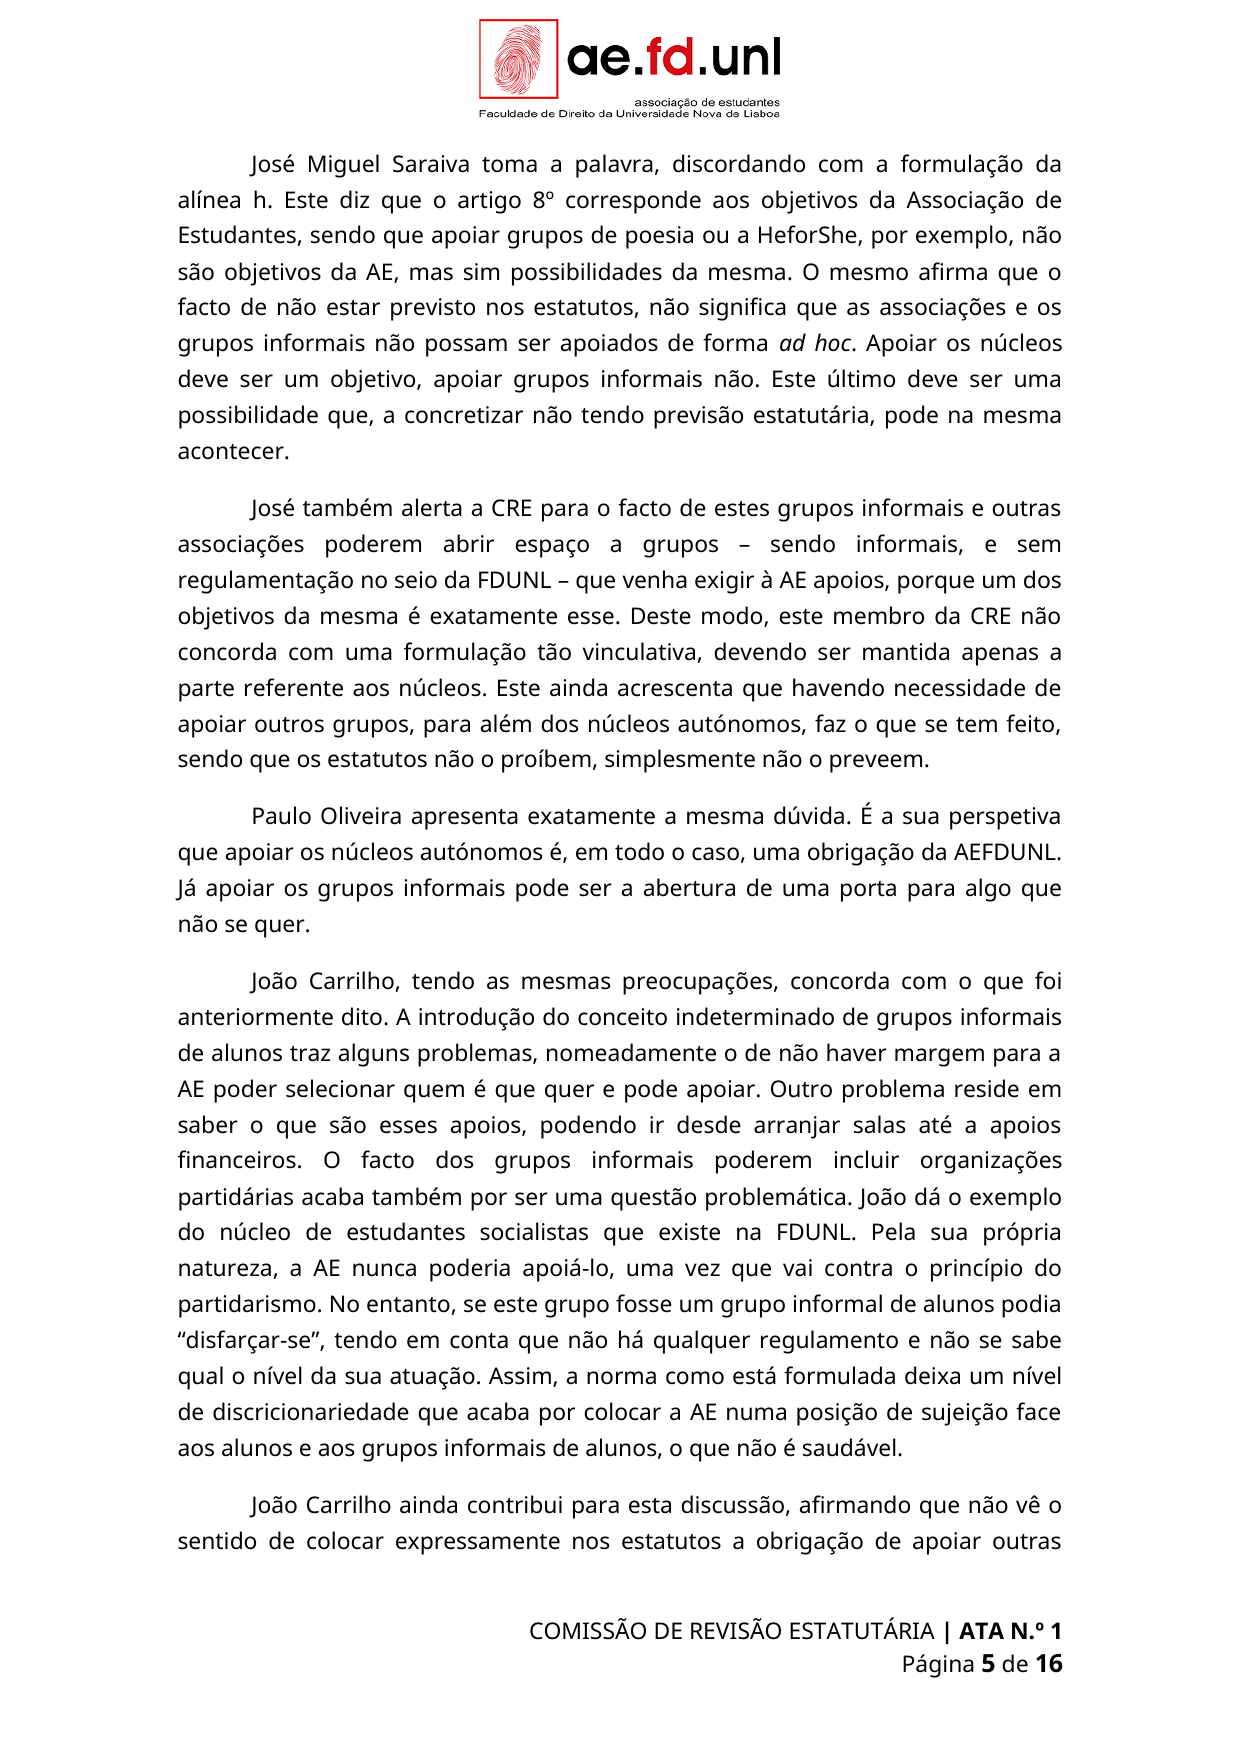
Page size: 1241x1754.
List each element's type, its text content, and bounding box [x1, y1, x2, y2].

text João Carrilho, tendo as mesmas preocupações, concorda com o que foi anteriormente dito. A introdução do conceito indeterminado de grupos informais de alunos traz alguns problemas, nomeadamente o de não haver margem para a AE poder selecionar quem é que quer e pode apoiar. Outro problema reside em saber o que são esses apoios, podendo ir desde arranjar salas até a apoios financeiros. O facto dos grupos informais poderem incluir organizações partidárias acaba também por ser uma questão problemática. João dá o exemplo do núcleo de estudantes socialistas que existe na FDUNL. Pela sua própria natureza, a AE nunca poderia apoiá-lo, uma vez que vai contra o princípio do partidarismo. No entanto, se este grupo fosse um grupo informal de alunos podia “disfarçar-se”, tendo em conta que não há qualquer regulamento e não se sabe qual o nível da sua atuação. Assim, a norma como está formulada deixa um nível de discricionariedade que acaba por colocar a AE numa posição de sujeição face aos alunos e aos grupos informais de alunos, o que não é saudável. [177, 965, 1063, 1463]
picture [465, 8, 791, 128]
text José Miguel Saraiva toma a palavra, discordando com a formulação da alínea h. Este diz que o artigo 8º corresponde aos objetivos da Associação de Estudantes, sendo que apoiar grupos de poesia ou a HeforShe, por exemplo, não são objetivos da AE, mas sim possibilidades da mesma. O mesmo afirma que o facto de não estar previsto nos estatutos, não significa que as associações e os grupos informais não possam ser apoiados de forma ad hoc. Apoiar os núcleos deve ser um objetivo, apoiar grupos informais não. Este último deve ser uma possibilidade que, a concretizar não tendo previsão estatutária, pode na mesma acontecer. [177, 148, 1063, 466]
text José também alerta a CRE para o facto de estes grupos informais e outras associações poderem abrir espaço a grupos – sendo informais, e sem regulamentação no seio da FDUNL – que venha exigir à AE apoios, porque um dos objetivos da mesma é exatamente esse. Deste modo, este membro da CRE não concorda com uma formulação tão vinculativa, devendo ser mantida apenas a parte referente aos núcleos. Este ainda acrescenta que havendo necessidade de apoiar outros grupos, para além dos núcleos autónomos, faz o que se tem feito, sendo que os estatutos não o proíbem, simplesmente não o preveem. [177, 492, 1063, 775]
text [177, 1489, 1063, 1556]
text Paulo Oliveira apresenta exatamente a mesma dúvida. É a sua perspetiva que apoiar os núcleos autónomos é, em todo o caso, uma obrigação da AEFDUNL. Já apoiar os grupos informais pode ser a abertura de uma porta para algo que não se quer. [177, 800, 1063, 939]
